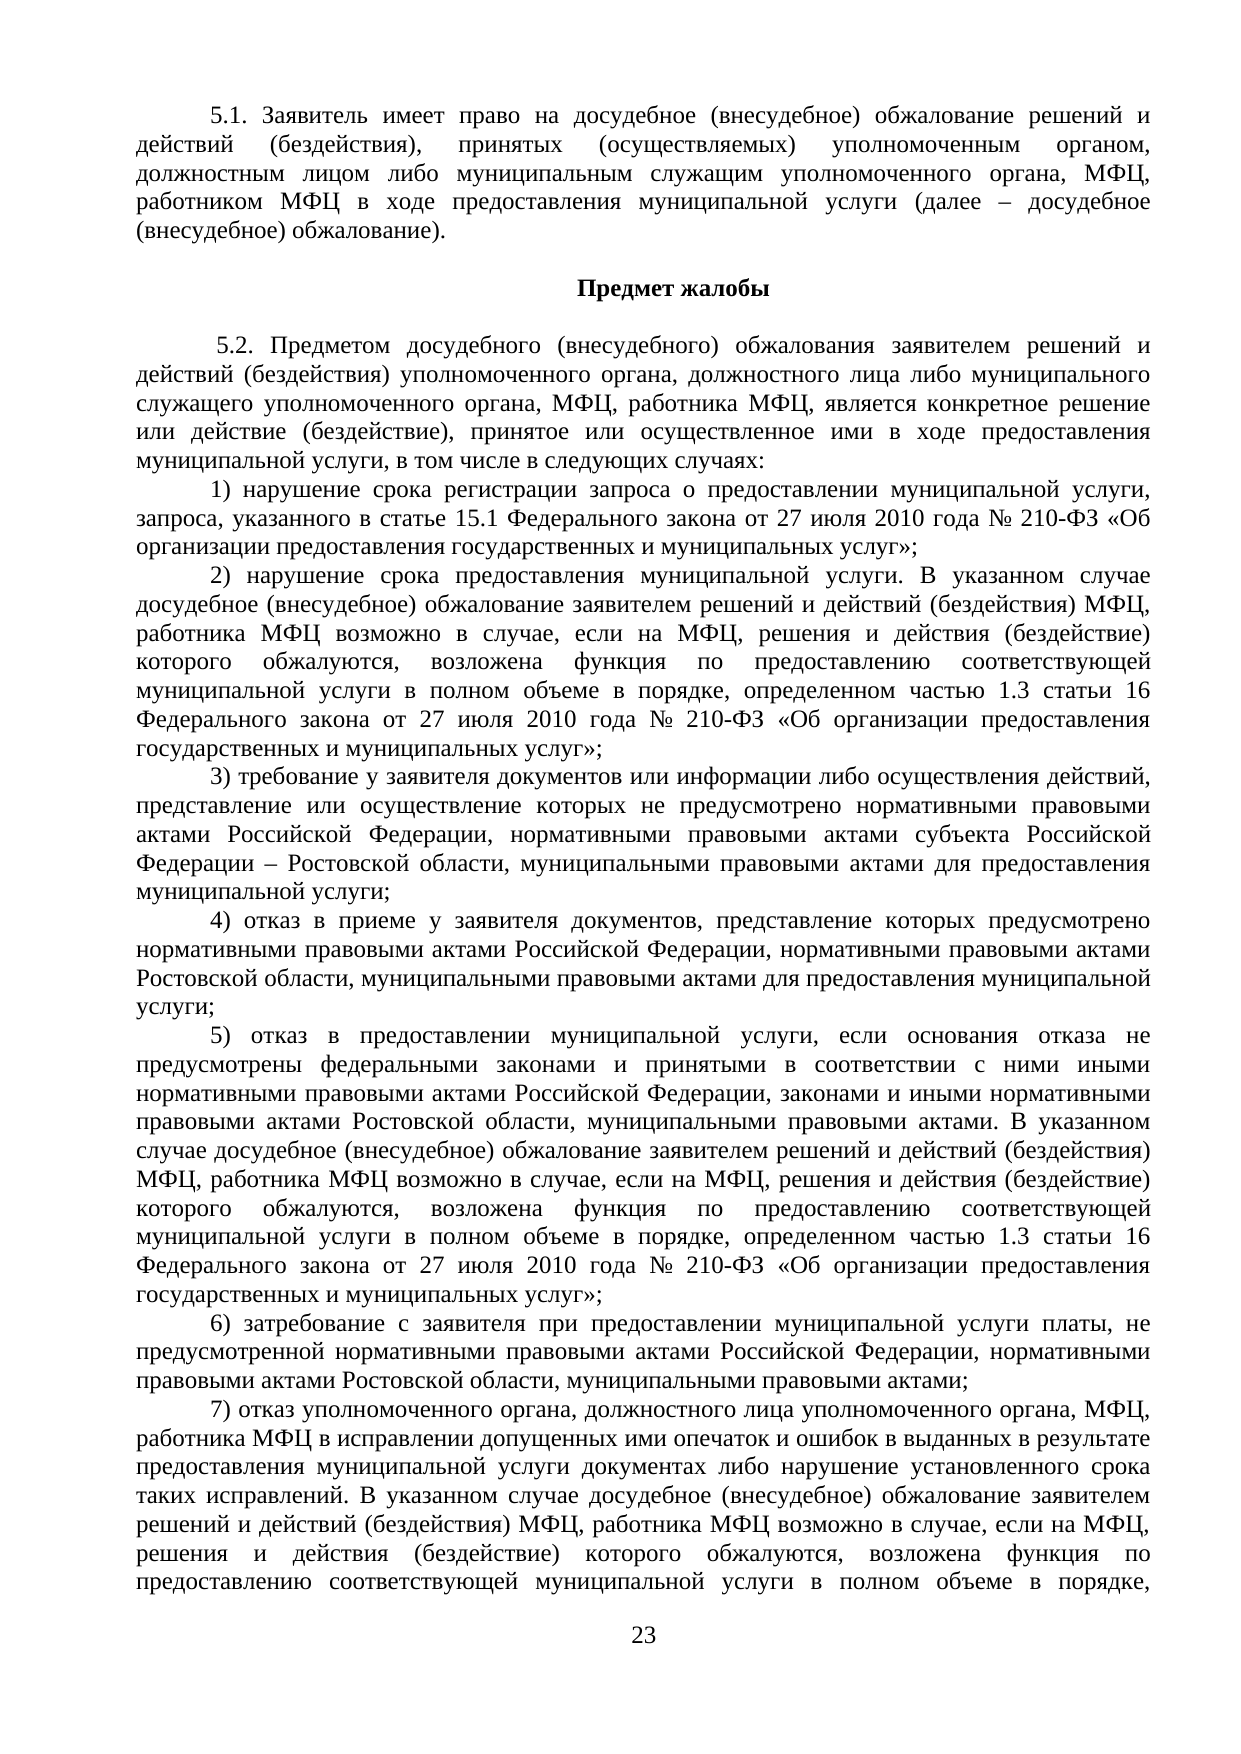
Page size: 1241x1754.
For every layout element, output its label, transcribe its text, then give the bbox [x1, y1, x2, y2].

text 6) затребование с заявителя при предоставлении муниципальной услуги платы, не предусмотренной нормативными правовыми актами Российской Федерации, нормативными правовыми актами Ростовской области, муниципальными правовыми актами; [136, 1308, 1152, 1394]
text 2) нарушение срока предоставления муниципальной услуги. В указанном случае досудебное (внесудебное) обжалование заявителем решений и действий (бездействия) МФЦ, работника МФЦ возможно в случае, если на МФЦ, решения и действия (бездействие) которого обжалуются, возложена функция по предоставлению соответствующей муниципальной услуги в полном объеме в порядке, определенном частью 1.3 статьи 16 Федерального закона от 27 июля 2010 года № 210-ФЗ «Об организации предоставления государственных и муниципальных услуг»; [136, 560, 1152, 761]
text 5) отказ в предоставлении муниципальной услуги, если основания отказа не предусмотрены федеральными законами и принятыми в соответствии с ними иными нормативными правовыми актами Российской Федерации, законами и иными нормативными правовыми актами Ростовской области, муниципальными правовыми актами. В указанном случае досудебное (внесудебное) обжалование заявителем решений и действий (бездействия) МФЦ, работника МФЦ возможно в случае, если на МФЦ, решения и действия (бездействие) которого обжалуются, возложена функция по предоставлению соответствующей муниципальной услуги в полном объеме в порядке, определенном частью 1.3 статьи 16 Федерального закона от 27 июля 2010 года № 210-ФЗ «Об организации предоставления государственных и муниципальных услуг»; [136, 1020, 1152, 1308]
text 3) требование у заявителя документов или информации либо осуществления действий, представление или осуществление которых не предусмотрено нормативными правовыми актами Российской Федерации, нормативными правовыми актами субъекта Российской Федерации – Ростовской области, муниципальными правовыми актами для предоставления муниципальной услуги; [136, 761, 1152, 905]
text Предмет жалобы [136, 273, 1152, 301]
text 1) нарушение срока регистрации запроса о предоставлении муниципальной услуги, запроса, указанного в статье 15.1 Федерального закона от 27 июля 2010 года № 210-ФЗ «Об организации предоставления государственных и муниципальных услуг»; [136, 474, 1152, 560]
text 4) отказ в приеме у заявителя документов, представление которых предусмотрено нормативными правовыми актами Российской Федерации, нормативными правовыми актами Ростовской области, муниципальными правовыми актами для предоставления муниципальной услуги; [136, 905, 1152, 1020]
text 5.1. Заявитель имеет право на досудебное (внесудебное) обжалование решений и действий (бездействия), принятых (осуществляемых) уполномоченным органом, должностным лицом либо муниципальным служащим уполномоченного органа, МФЦ, работником МФЦ в ходе предоставления муниципальной услуги (далее – досудебное (внесудебное) обжалование). [136, 100, 1152, 244]
text 5.2. Предметом досудебного (внесудебного) обжалования заявителем решений и действий (бездействия) уполномоченного органа, должностного лица либо муниципального служащего уполномоченного органа, МФЦ, работника МФЦ, является конкретное решение или действие (бездействие), принятое или осуществленное ими в ходе предоставления муниципальной услуги, в том числе в следующих случаях: [136, 330, 1152, 474]
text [136, 1394, 1152, 1595]
